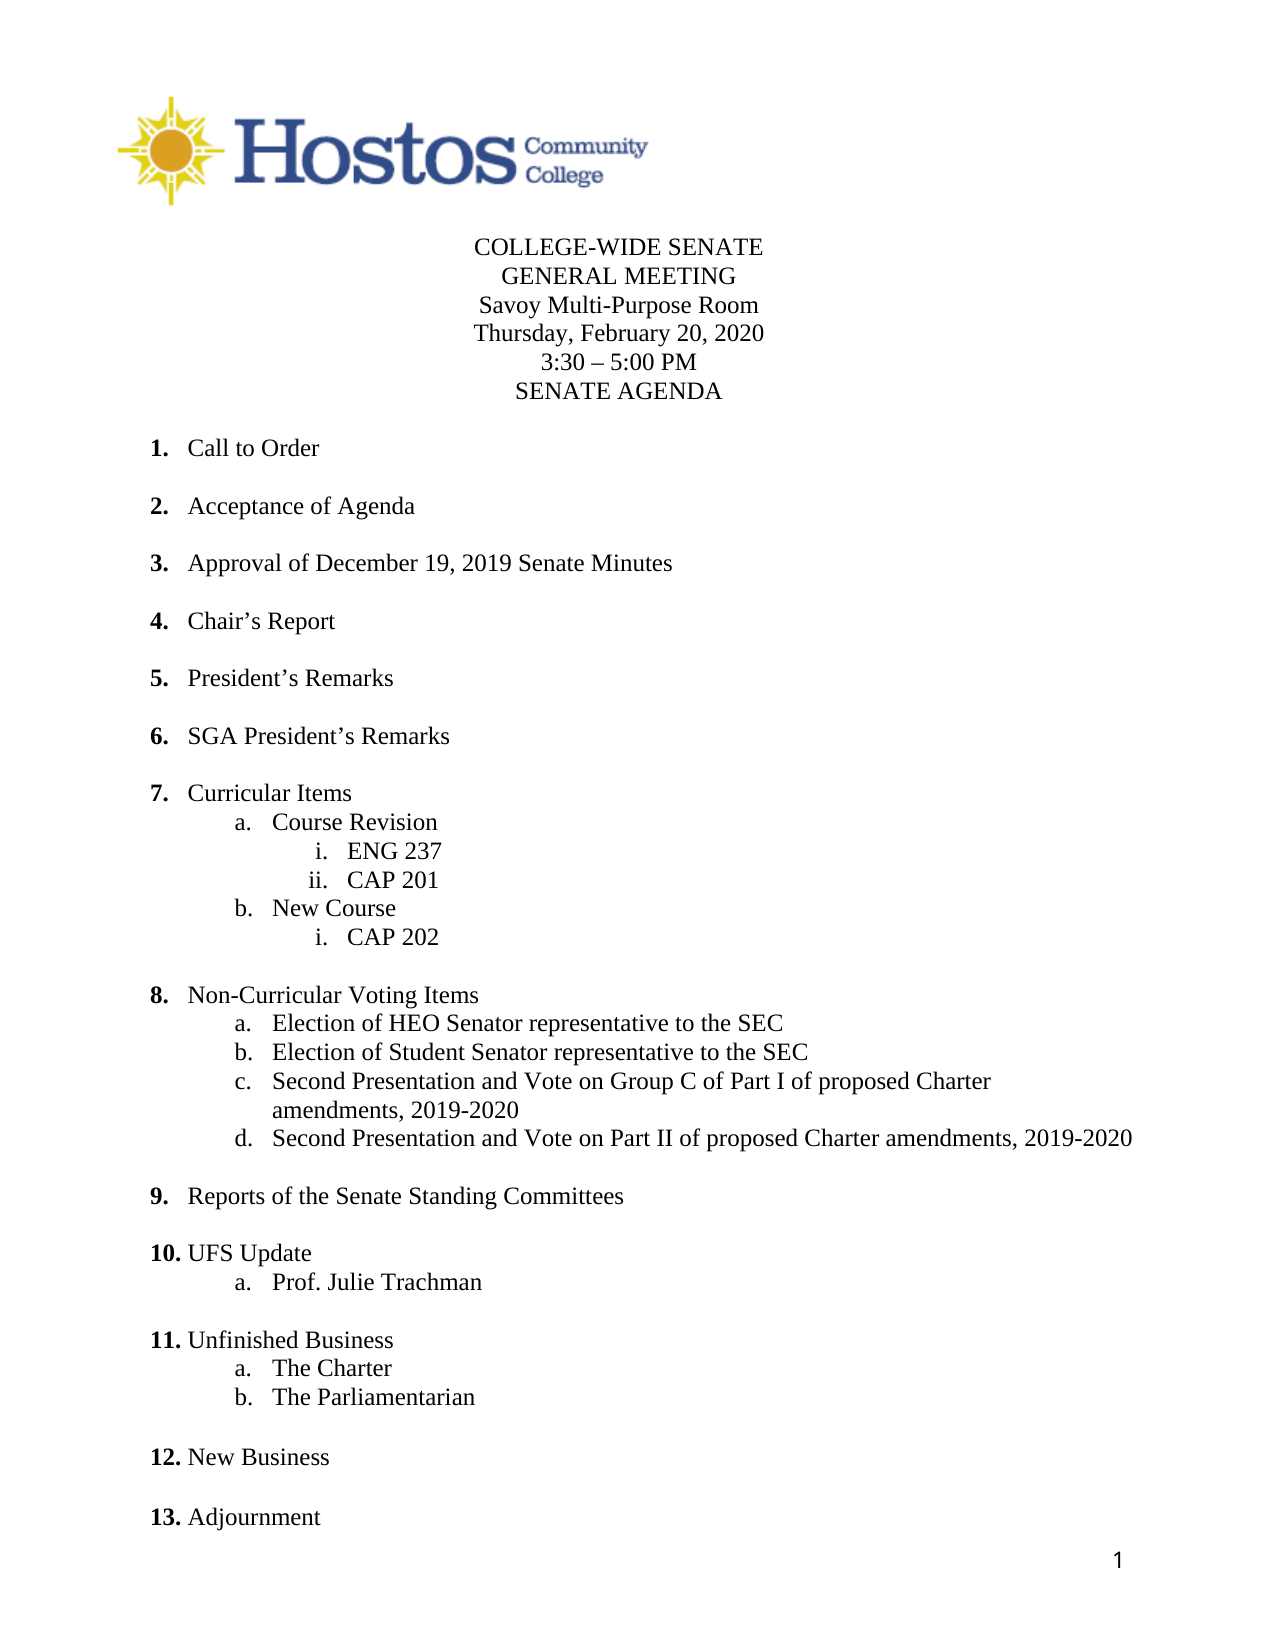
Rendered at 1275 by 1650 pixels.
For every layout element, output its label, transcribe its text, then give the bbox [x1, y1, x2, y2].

list SGA President’s Remarks [150, 721, 1125, 750]
text 12. New Business [150, 1442, 1125, 1471]
text 1. Call to Order [112, 433, 1125, 462]
list Election of HEO Senator representative to the SEC [234, 1008, 1125, 1037]
text 3:30 – 5:00 PM [112, 347, 1125, 376]
text SENATE AGENDA [112, 376, 1125, 405]
text COLLEGE-WIDE SENATE [112, 232, 1125, 261]
list Second Presentation and Vote on Group C of Part I of proposed Charter amendments, 2019-2020 [234, 1066, 1125, 1123]
list UFS Update [150, 1238, 1125, 1267]
list The Charter [234, 1353, 1125, 1382]
list Curricular Items [150, 778, 1125, 807]
list ENG 237 [328, 836, 1125, 865]
list Non-Curricular Voting Items [150, 980, 1125, 1008]
list Election of Student Senator representative to the SEC [234, 1037, 1125, 1066]
list Approval of December 19, 2019 Senate Minutes [150, 548, 1125, 577]
text Thursday, February 20, 2020 [112, 318, 1125, 347]
text 13. Adjournment [112, 1502, 1125, 1531]
list Chair’s Report [150, 606, 1125, 635]
list CAP 202 [328, 922, 1153, 951]
list CAP 201 [328, 865, 1125, 893]
text Savoy Multi-Purpose Room [112, 290, 1125, 318]
list Second Presentation and Vote on Part II of proposed Charter amendments, 2019-2020 [234, 1123, 1153, 1152]
text 2. Acceptance of Agenda [112, 491, 1125, 520]
text GENERAL MEETING [112, 261, 1125, 290]
list Prof. Julie Trachman [234, 1267, 1125, 1296]
list The Parliamentarian [234, 1382, 1125, 1411]
list Reports of the Senate Standing Committees [150, 1181, 1125, 1210]
list New Course [234, 893, 1125, 922]
list Unfinished Business [150, 1325, 1125, 1353]
list Course Revision [234, 807, 1125, 836]
list President’s Remarks [150, 663, 1125, 692]
